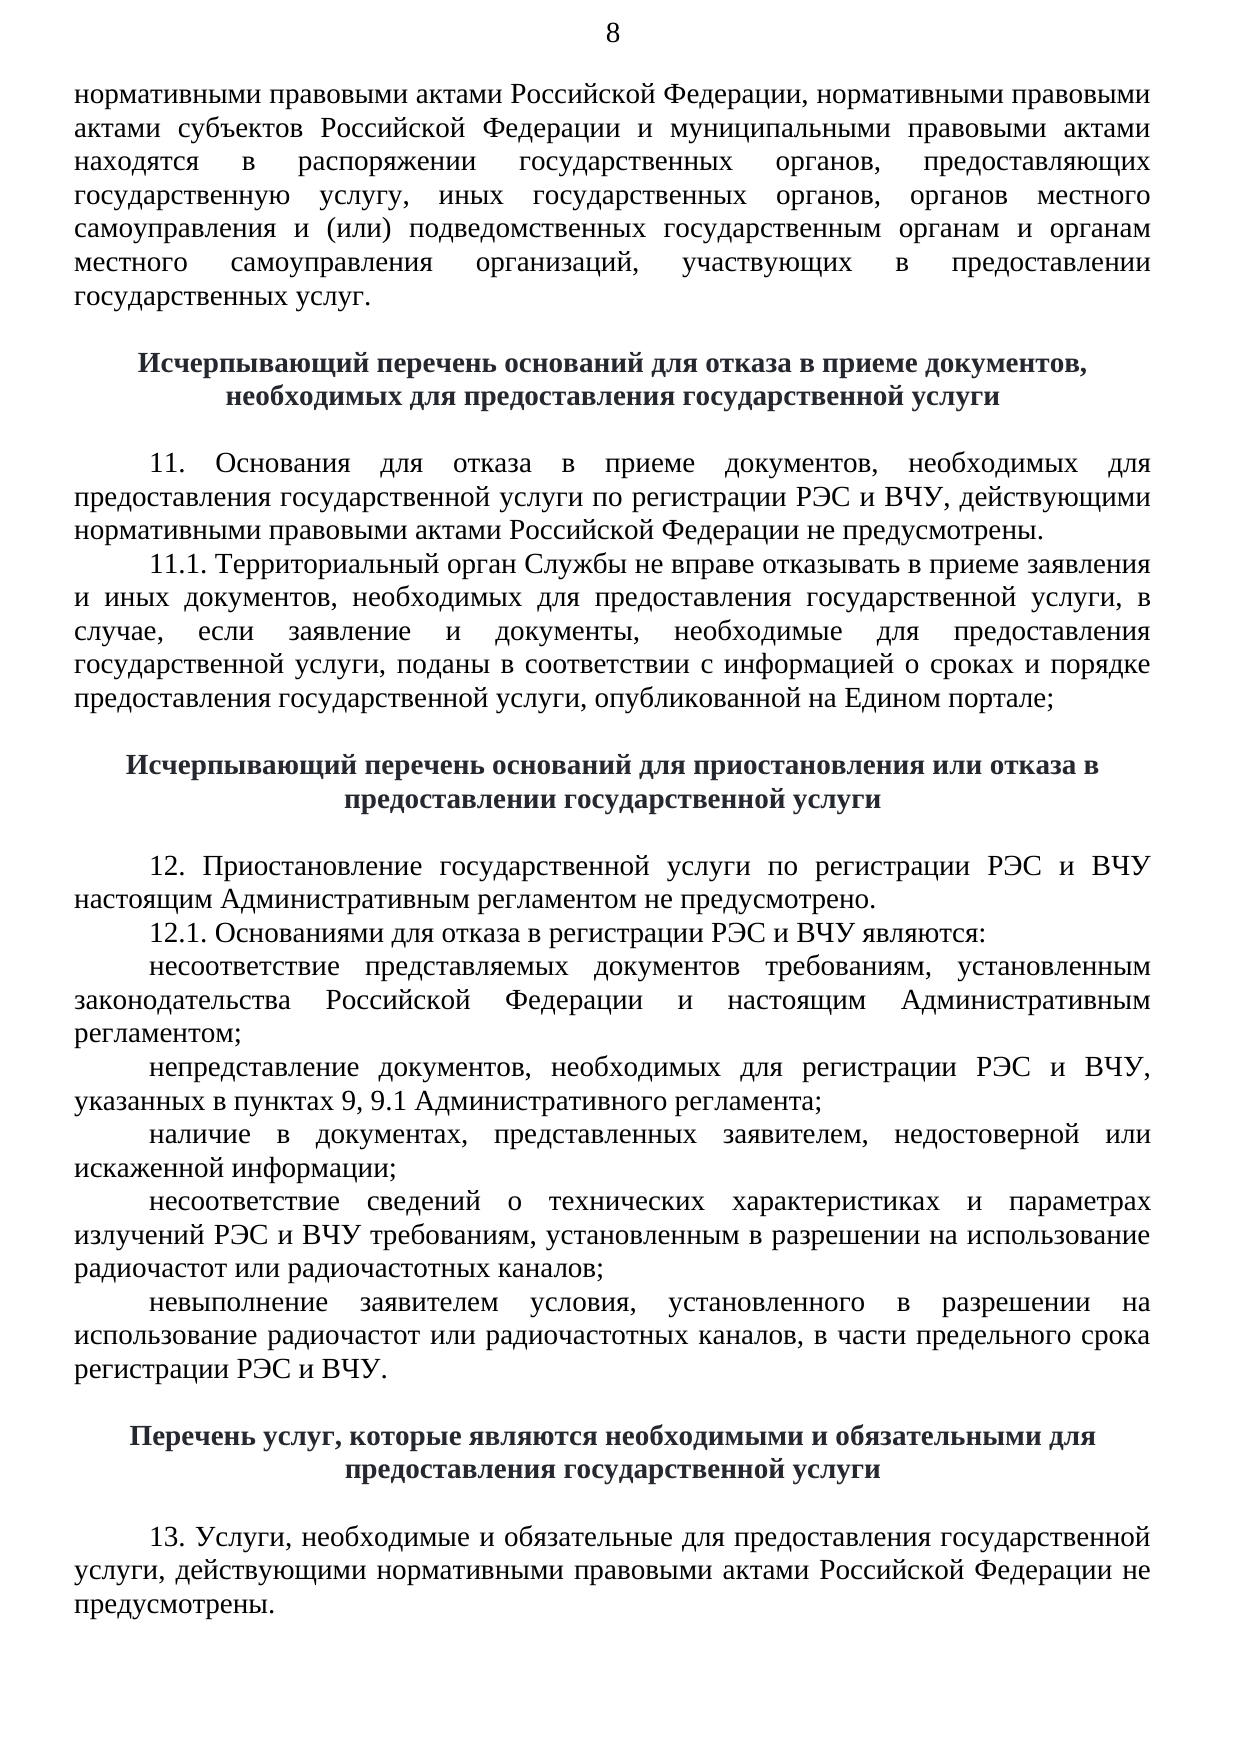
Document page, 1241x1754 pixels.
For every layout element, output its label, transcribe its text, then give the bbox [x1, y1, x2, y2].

text невыполнение заявителем условия, установленного в разрешении на использование радиочастот или радиочастотных каналов, в части предельного срока регистрации РЭС и ВЧУ. [74, 1284, 1152, 1384]
text 12. Приостановление государственной услуги по регистрации РЭС и ВЧУ настоящим Административным регламентом не предусмотрено. [74, 848, 1152, 915]
text Исчерпывающий перечень оснований для приостановления или отказа в предоставлении государственной услуги [74, 747, 1152, 814]
text 12.1. Основаниями для отказа в регистрации РЭС и ВЧУ являются: [74, 915, 1152, 948]
text несоответствие сведений о технических характеристиках и параметрах излучений РЭС и ВЧУ требованиям, установленным в разрешении на использование радиочастот или радиочастотных каналов; [74, 1183, 1152, 1284]
text Исчерпывающий перечень оснований для отказа в приеме документов, необходимых для предоставления государственной услуги [74, 345, 1152, 412]
text 13. Услуги, необходимые и обязательные для предоставления государственной услуги, действующими нормативными правовыми актами Российской Федерации не предусмотрены. [74, 1519, 1152, 1619]
text 11. Основания для отказа в приеме документов, необходимых для предоставления государственной услуги по регистрации РЭС и ВЧУ, действующими нормативными правовыми актами Российской Федерации не предусмотрены. [74, 445, 1152, 546]
text несоответствие представляемых документов требованиям, установленным законодательства Российской Федерации и настоящим Административным регламентом; [74, 948, 1152, 1049]
text Перечень услуг, которые являются необходимыми и обязательными для предоставления государственной услуги [74, 1418, 1152, 1485]
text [74, 76, 1152, 311]
text непредставление документов, необходимых для регистрации РЭС и ВЧУ, указанных в пунктах 9, 9.1 Административного регламента; [74, 1049, 1152, 1116]
text 11.1. Территориальный орган Службы не вправе отказывать в приеме заявления и иных документов, необходимых для предоставления государственной услуги, в случае, если заявление и документы, необходимые для предоставления государственной услуги, поданы в соответствии с информацией о сроках и порядке предоставления государственной услуги, опубликованной на Едином портале; [74, 546, 1152, 714]
text наличие в документах, представленных заявителем, недостоверной или искаженной информации; [74, 1116, 1152, 1183]
